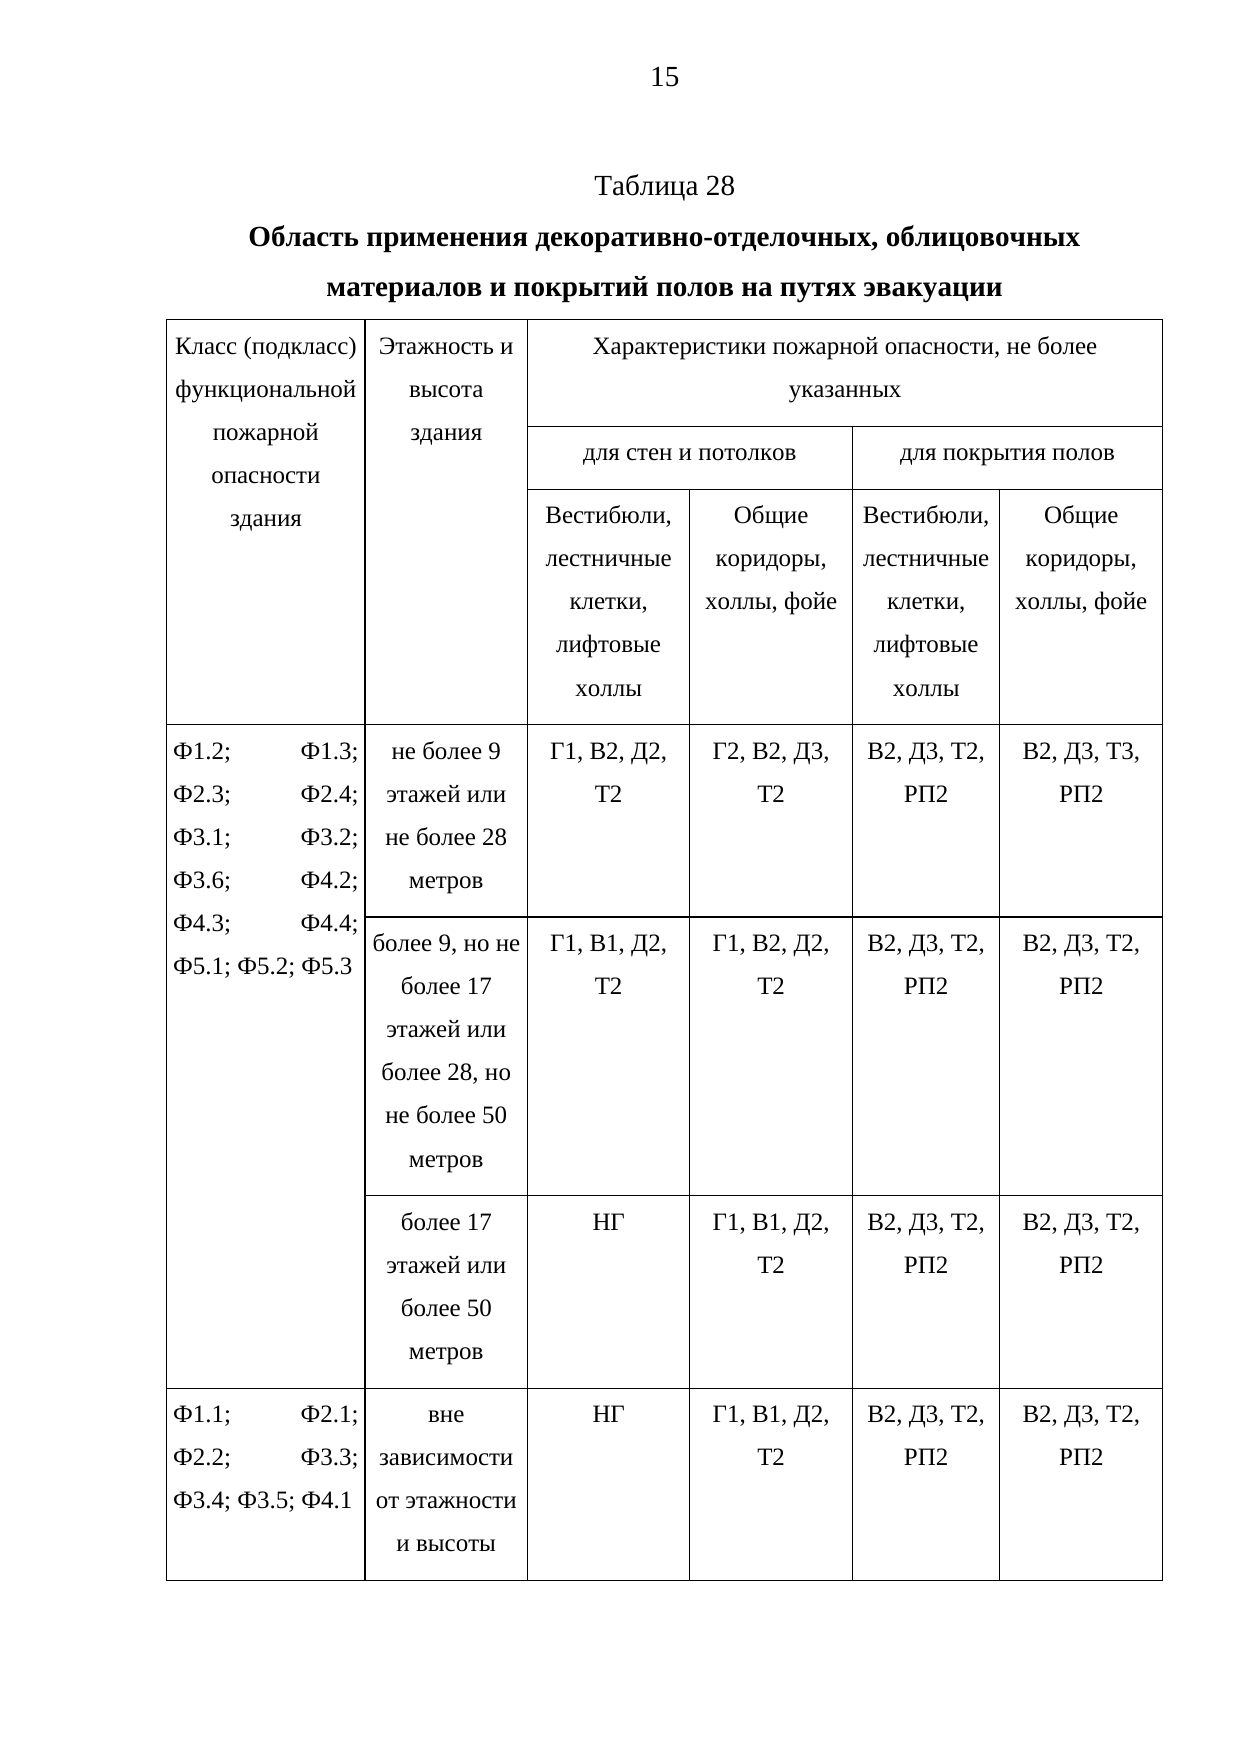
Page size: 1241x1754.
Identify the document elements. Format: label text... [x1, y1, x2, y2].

table_cell Вестибюли, лестничные клетки, лифтовые холлы [528, 490, 689, 724]
table_cell Г1, В2, Д2, Т2 [528, 725, 689, 916]
table_header Этажность и высота здания [366, 320, 527, 724]
table_cell не более 9 этажей или не более 28 метров [366, 725, 527, 916]
table_cell В2, Д3, Т3, РП2 [1000, 725, 1162, 916]
table_cell Общие коридоры, холлы, фойе [690, 490, 852, 724]
table_cell для покрытия полов [853, 427, 1162, 488]
table_cell В2, Д3, Т2, РП2 [1000, 918, 1162, 1195]
table_cell НГ [528, 1196, 689, 1387]
table_cell Вестибюли, лестничные клетки, лифтовые холлы [853, 490, 999, 724]
table_cell Ф1.1; Ф2.1; Ф2.2; Ф3.3; Ф3.4; Ф3.5; Ф4.1 [167, 1389, 364, 1580]
table_cell В2, Д3, Т2, РП2 [1000, 1196, 1162, 1387]
table_cell Г1, В1, Д2, Т2 [690, 1196, 852, 1387]
table_cell вне зависимости от этажности и высоты [366, 1389, 527, 1580]
table_cell В2, Д3, Т2, РП2 [1000, 1389, 1162, 1580]
title Область применения декоративно-отделочных, облицовочных [148, 219, 1181, 252]
text Таблица 28 [148, 168, 1181, 202]
table_cell В2, Д3, Т2, РП2 [853, 725, 999, 916]
table_cell для стен и потолков [528, 427, 852, 488]
table_cell В2, Д3, Т2, РП2 [853, 1389, 999, 1580]
table_header Характеристики пожарной опасности, не более указанных [528, 320, 1162, 426]
table_cell Общие коридоры, холлы, фойе [1000, 490, 1162, 724]
table_cell более 17 этажей или более 50 метров [366, 1196, 527, 1387]
table_cell Г1, В1, Д2, Т2 [528, 918, 689, 1195]
table_cell Ф1.2; Ф1.3; Ф2.3; Ф2.4; Ф3.1; Ф3.2; Ф3.6; Ф4.2; Ф4.3; Ф4.4; Ф5.1; Ф5.2; Ф5.3 [167, 725, 364, 1387]
table_cell В2, Д3, Т2, РП2 [853, 918, 999, 1195]
table_cell Г1, В1, Д2, Т2 [690, 1389, 852, 1580]
table_cell более 9, но не более 17 этажей или более 28, но не более 50 метров [366, 918, 527, 1195]
table_cell НГ [528, 1389, 689, 1580]
table_cell Г2, В2, Д3, Т2 [690, 725, 852, 916]
table_cell В2, Д3, Т2, РП2 [853, 1196, 999, 1387]
table_cell Г1, В2, Д2, Т2 [690, 918, 852, 1195]
title материалов и покрытий полов на путях эвакуации [148, 269, 1181, 303]
table_header Класс (подкласс) функциональной пожарной опасности здания [167, 320, 364, 724]
